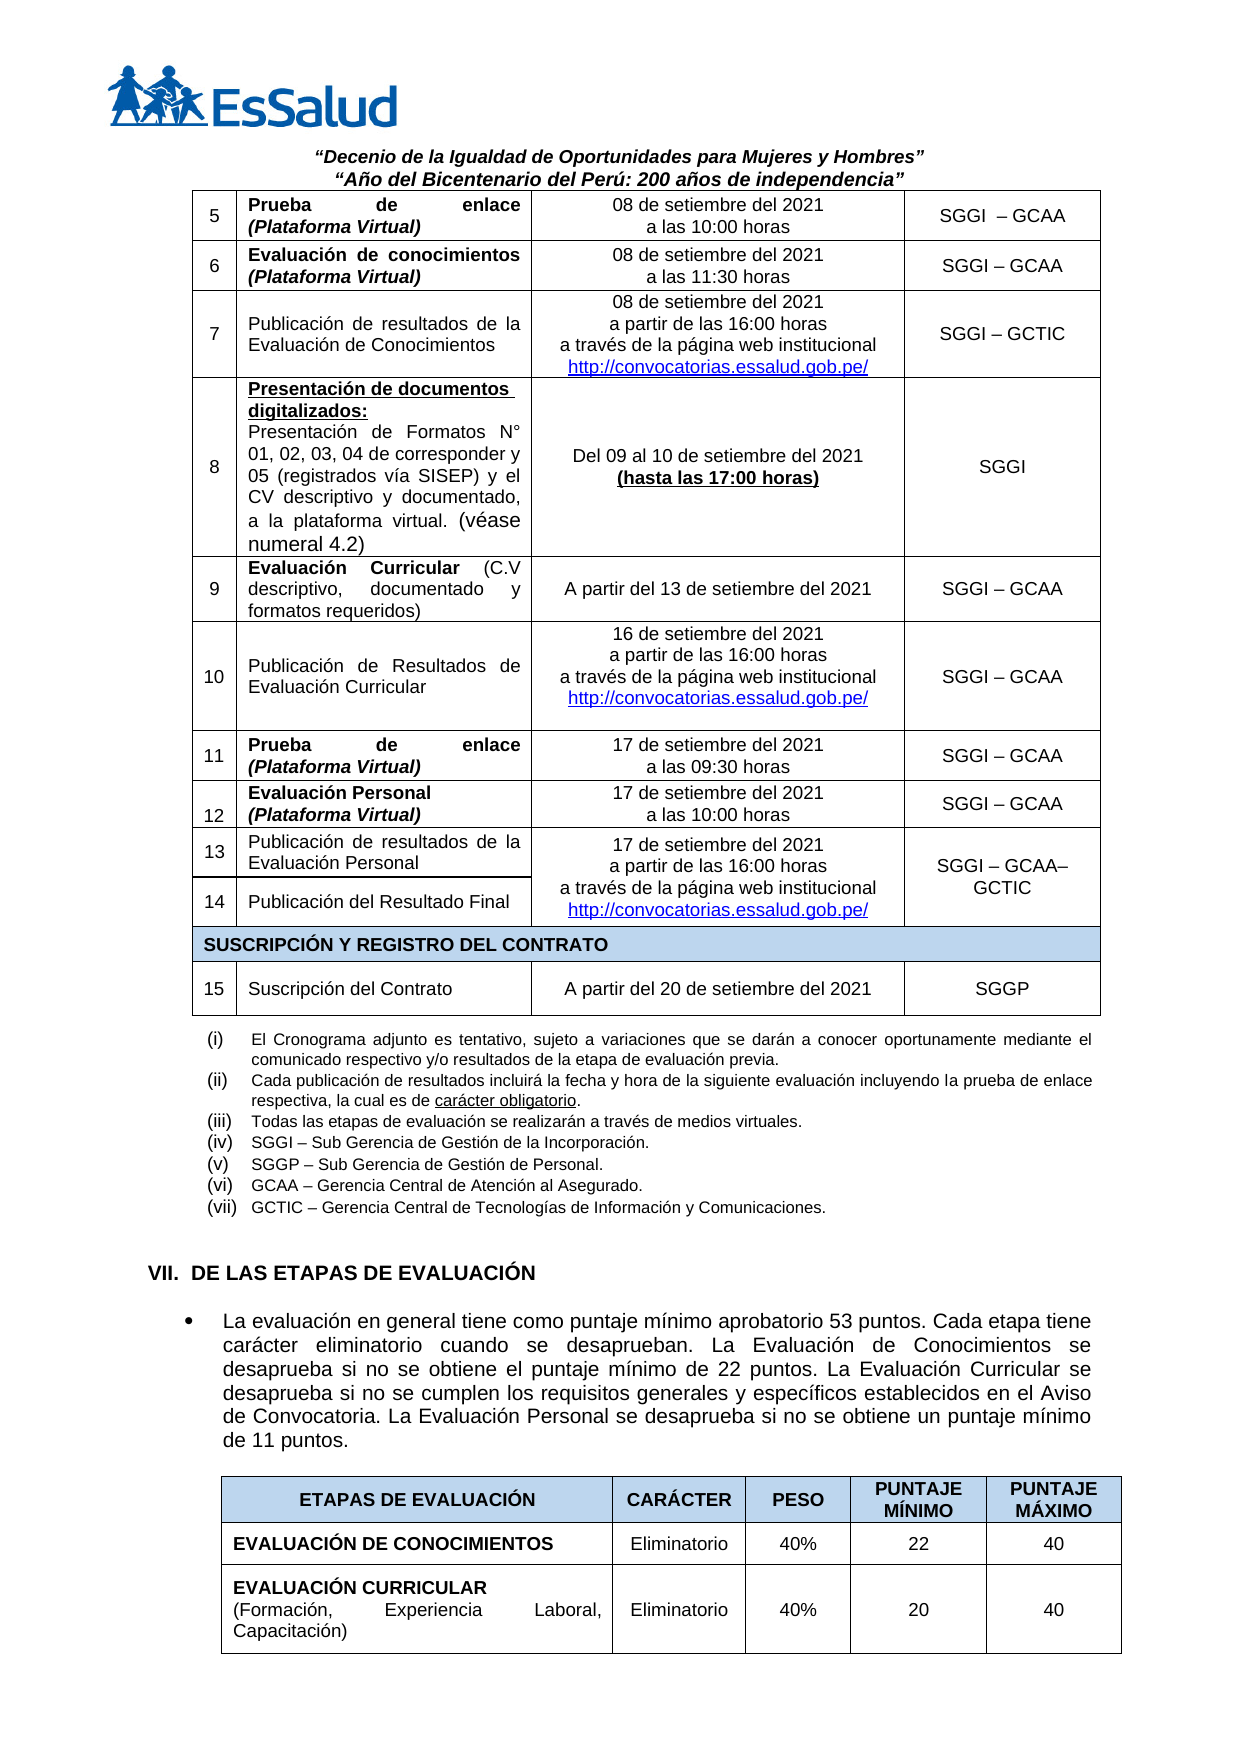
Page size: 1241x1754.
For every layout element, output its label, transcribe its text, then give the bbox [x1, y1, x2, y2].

table_cell 20 [851, 1565, 986, 1653]
list SGGI – Sub Gerencia de Gestión de la Incorporación. [207, 1131, 1092, 1153]
table_cell Eliminatorio [613, 1565, 745, 1653]
table_cell A partir del 13 de setiembre del 2021 [532, 557, 904, 621]
table_cell SGGI – GCAA [905, 191, 1100, 240]
table_cell 08 de setiembre del 2021 a las 10:00 horas [532, 191, 904, 240]
table_cell Evaluación Curricular (C.V descriptivo, documentado y formatos requeridos) [237, 557, 531, 621]
table_cell Publicación de resultados de la Evaluación de Conocimientos [237, 291, 531, 377]
table_cell A partir del 20 de setiembre del 2021 [532, 962, 904, 1015]
list Cada publicación de resultados incluirá la fecha y hora de la siguiente evaluación incluyendo la prueba de enlace respectiva, la cual es de carácter obligatorio. [207, 1069, 1092, 1109]
table_cell 17 de setiembre del 2021 a las 10:00 horas [532, 781, 904, 827]
table_cell Prueba de enlace (Plataforma Virtual) [237, 191, 531, 240]
table_cell Presentación de documentos digitalizados: Presentación de Formatos N° 01, 02, 03, 04 de corresponder y 05 (registrados vía SISEP) y el CV descriptivo y documentado, a la plataforma virtual. (véase numeral 4.2) [237, 378, 531, 556]
table_cell SGGI – GCAA [905, 781, 1100, 827]
table_cell 16 de setiembre del 2021 a partir de las 16:00 horas a través de la página web institucional http://convocatorias.essalud.gob.pe/ [532, 622, 904, 730]
table_cell 17 de setiembre del 2021 a las 09:30 horas [532, 731, 904, 780]
table_cell SGGP [905, 962, 1100, 1015]
table_cell 10 [193, 622, 236, 730]
table_cell 5 [193, 191, 236, 240]
table_cell 8 [193, 378, 236, 556]
picture [82, 33, 426, 157]
table_cell 40% [746, 1523, 850, 1564]
table_cell 40% [746, 1565, 850, 1653]
table_cell SGGI – GCTIC [905, 291, 1100, 377]
list El Cronograma adjunto es tentativo, sujeto a variaciones que se darán a conocer oportunamente mediante el comunicado respectivo y/o resultados de la etapa de evaluación previa. [207, 1028, 1092, 1069]
table_header PUNTAJE MÍNIMO [851, 1477, 986, 1522]
table_header ETAPAS DE EVALUACIÓN [222, 1477, 612, 1522]
table_cell SGGI – GCAA [905, 731, 1100, 780]
table_cell 15 [193, 962, 236, 1015]
table_header PESO [746, 1477, 850, 1522]
table_header CARÁCTER [613, 1477, 745, 1522]
list La evaluación en general tiene como puntaje mínimo aprobatorio 53 puntos. Cada etapa tiene carácter eliminatorio cuando se desaprueban. La Evaluación de Conocimientos se desaprueba si no se obtiene el puntaje mínimo de 22 puntos. La Evaluación Curricular se desaprueba si no se cumplen los requisitos generales y específicos establecidos en el Aviso de Convocatoria. La Evaluación Personal se desaprueba si no se obtiene un puntaje mínimo de 11 puntos. [185, 1308, 1092, 1452]
table_cell Eliminatorio [613, 1523, 745, 1564]
list SGGP – Sub Gerencia de Gestión de Personal. [207, 1153, 1092, 1174]
list Todas las etapas de evaluación se realizarán a través de medios virtuales. [207, 1109, 1092, 1131]
table_cell SGGI – GCAA [905, 557, 1100, 621]
table_cell 40 [987, 1565, 1121, 1653]
table_cell Publicación del Resultado Final [237, 878, 531, 926]
table_cell 40 [987, 1523, 1121, 1564]
table_header PUNTAJE MÁXIMO [987, 1477, 1121, 1522]
table_cell 12 [193, 781, 236, 827]
table_cell Prueba de enlace (Plataforma Virtual) [237, 731, 531, 780]
table_cell 17 de setiembre del 2021 a partir de las 16:00 horas a través de la página web institucional http://convocatorias.essalud.gob.pe/ [532, 828, 904, 926]
table_cell 9 [193, 557, 236, 621]
table_cell SGGI – GCAA– GCTIC [905, 828, 1100, 926]
table_cell SGGI – GCAA [905, 241, 1100, 290]
table_cell Publicación de Resultados de Evaluación Curricular [237, 622, 531, 730]
table_cell 14 [193, 878, 236, 926]
table_cell Publicación de resultados de la Evaluación Personal [237, 828, 531, 876]
list DE LAS ETAPAS DE EVALUACIÓN [148, 1261, 1092, 1284]
table_cell EVALUACIÓN CURRICULAR (Formación, Experiencia Laboral, Capacitación) [222, 1565, 612, 1653]
table_cell Evaluación de conocimientos (Plataforma Virtual) [237, 241, 531, 290]
table_cell 11 [193, 731, 236, 780]
table_cell SGGI [905, 378, 1100, 556]
table_cell 08 de setiembre del 2021 a partir de las 16:00 horas a través de la página web institucional http://convocatorias.essalud.gob.pe/ [532, 291, 904, 377]
table_cell EVALUACIÓN DE CONOCIMIENTOS [222, 1523, 612, 1564]
table_cell 6 [193, 241, 236, 290]
table_cell 22 [851, 1523, 986, 1564]
list GCAA – Gerencia Central de Atención al Asegurado. [207, 1174, 1092, 1196]
table_cell SGGI – GCAA [905, 622, 1100, 730]
table_cell Suscripción del Contrato [237, 962, 531, 1015]
table_cell Evaluación Personal (Plataforma Virtual) [237, 781, 531, 827]
table_cell 08 de setiembre del 2021 a las 11:30 horas [532, 241, 904, 290]
table_cell 13 [193, 828, 236, 876]
list GCTIC – Gerencia Central de Tecnologías de Información y Comunicaciones. [207, 1196, 1092, 1217]
table_cell 7 [193, 291, 236, 377]
table_cell SUSCRIPCIÓN Y REGISTRO DEL CONTRATO [193, 927, 1100, 961]
table_cell Del 09 al 10 de setiembre del 2021 (hasta las 17:00 horas) [532, 378, 904, 556]
